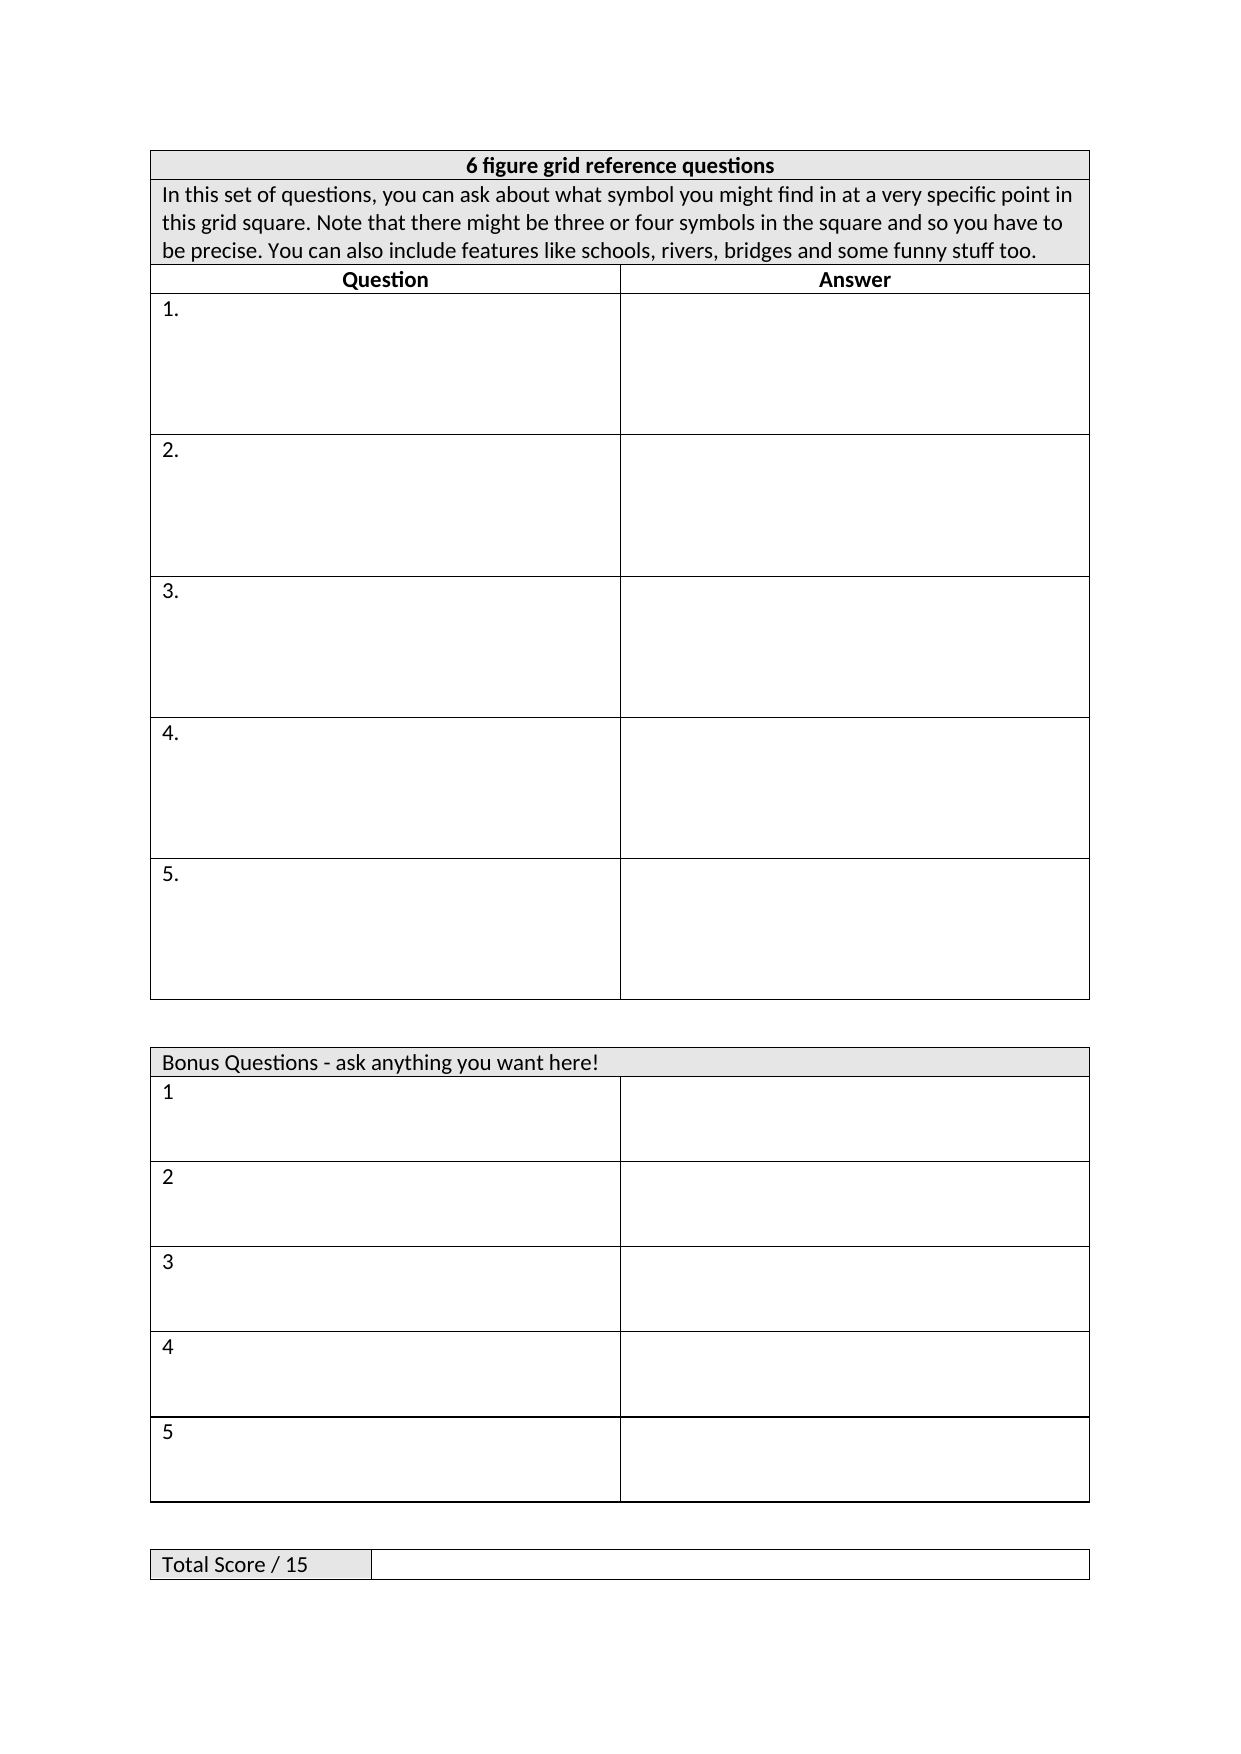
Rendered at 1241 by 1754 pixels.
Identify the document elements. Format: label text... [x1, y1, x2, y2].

table_cell 5 [151, 1418, 620, 1501]
table_header [372, 1550, 1089, 1578]
table_cell 3. [151, 577, 620, 717]
table_cell 5. [151, 859, 620, 999]
table_cell [621, 1162, 1089, 1246]
table_header Total Score / 15 [151, 1550, 371, 1578]
table_cell 1 [151, 1077, 620, 1161]
table_header Bonus Questions - ask anything you want here! [151, 1048, 1089, 1076]
table_cell 4. [151, 718, 620, 858]
table_cell 1. [151, 294, 620, 434]
table_cell 3 [151, 1247, 620, 1331]
table_cell 2. [151, 435, 620, 576]
table_cell Question [151, 265, 620, 293]
table_cell [621, 859, 1089, 999]
table_cell In this set of questions, you can ask about what symbol you might find in at a very specific point in this grid square. Note that there might be three or four symbols in the square and so you have to be precise. You can also include features like schools, rivers, bridges and some funny stuff too. [151, 180, 1089, 264]
table_cell Answer [621, 265, 1089, 293]
table_cell [621, 1332, 1089, 1416]
table_cell [621, 294, 1089, 434]
table_cell 4 [151, 1332, 620, 1416]
table_cell [621, 577, 1089, 717]
table_cell [621, 718, 1089, 858]
table_cell [621, 1077, 1089, 1161]
table_cell 2 [151, 1162, 620, 1246]
table_cell [621, 435, 1089, 576]
table_header 6 figure grid reference questions [151, 151, 1089, 179]
table_cell [621, 1418, 1089, 1501]
table_cell [621, 1247, 1089, 1331]
